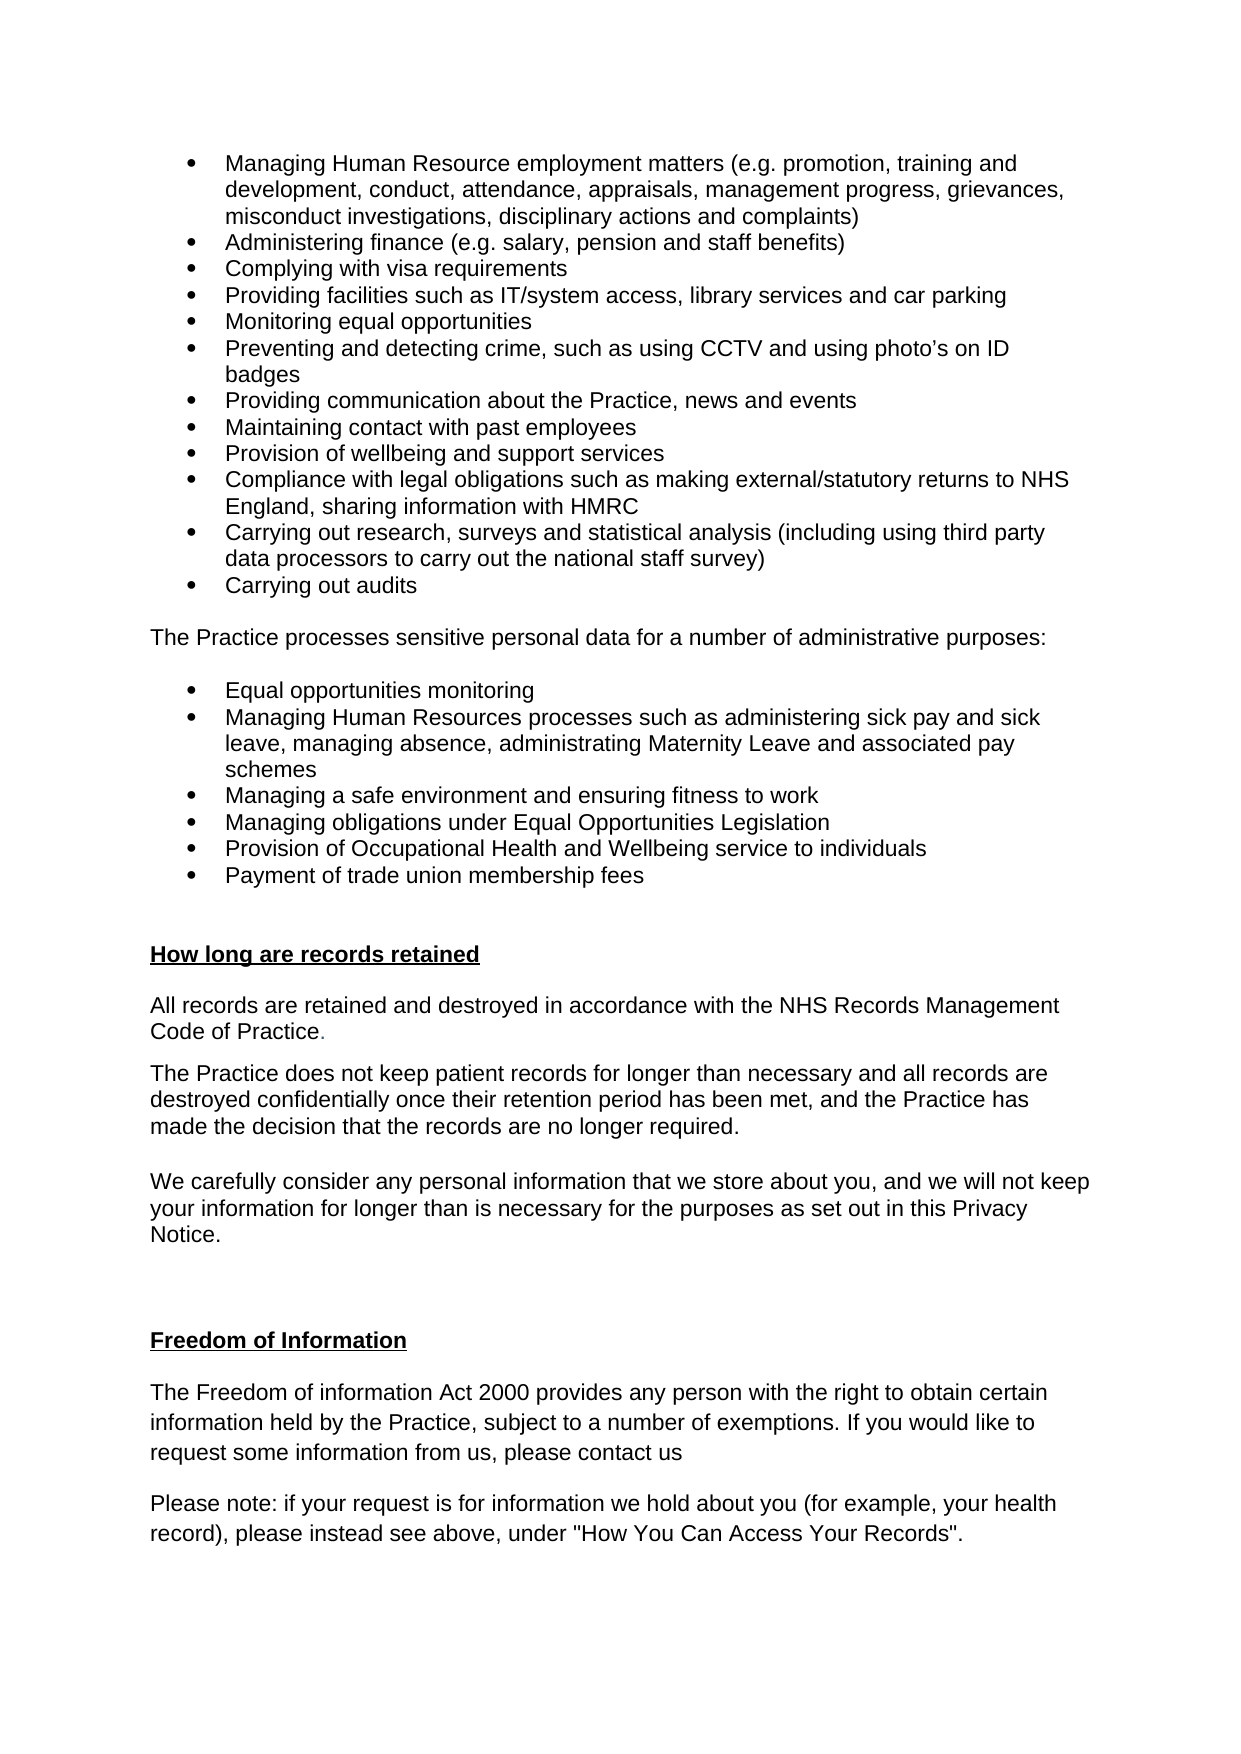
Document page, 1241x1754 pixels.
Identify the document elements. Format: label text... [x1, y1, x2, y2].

text The Practice does not keep patient records for longer than necessary and all records are destroyed confidentially once their retention period has been met, and the Practice has made the decision that the records are no longer required. [150, 1060, 1090, 1139]
list Managing Human Resource employment matters (e.g. promotion, training and development, conduct, attendance, appraisals, management progress, grievances, misconduct investigations, disciplinary actions and complaints) [187, 150, 1090, 229]
list Provision of Occupational Health and Wellbeing service to individuals [187, 835, 1090, 862]
list Providing facilities such as IT/system access, library services and car parking [187, 282, 1090, 308]
text We carefully consider any personal information that we store about you, and we will not keep your information for longer than is necessary for the purposes as set out in this Privacy Notice. [150, 1168, 1090, 1247]
list Monitoring equal opportunities [187, 308, 1090, 334]
list Managing Human Resources processes such as administering sick pay and sick leave, managing absence, administrating Maternity Leave and associated pay schemes [187, 703, 1090, 782]
list Providing communication about the Practice, news and events [187, 387, 1090, 413]
list Provision of wellbeing and support services [187, 440, 1090, 466]
text How long are records retained [150, 941, 1090, 967]
list Preventing and detecting crime, such as using CCTV and using photo’s on ID badges [187, 334, 1090, 387]
list Complying with visa requirements [187, 255, 1090, 282]
text Freedom of Information [150, 1327, 1090, 1354]
list Maintaining contact with past employees [187, 413, 1090, 440]
list Managing obligations under Equal Opportunities Legislation [187, 809, 1090, 835]
text The Freedom of information Act 2000 provides any person with the right to obtain certain information held by the Practice, subject to a number of exemptions. If you would like to request some information from us, please contact us [150, 1378, 1090, 1465]
text Please note: if your request is for information we hold about you (for example, your health record), please instead see above, under "How You Can Access Your Records". [150, 1490, 1090, 1547]
text All records are retained and destroyed in accordance with the NHS Records Management Code of Practice. [150, 992, 1090, 1044]
list Managing a safe environment and ensuring fitness to work [187, 782, 1090, 809]
text The Practice processes sensitive personal data for a number of administrative purposes: [150, 624, 1090, 651]
list Compliance with legal obligations such as making external/statutory returns to NHS England, sharing information with HMRC [187, 466, 1090, 519]
list Administering finance (e.g. salary, pension and staff benefits) [187, 229, 1090, 255]
list Carrying out research, surveys and statistical analysis (including using third party data processors to carry out the national staff survey) [187, 519, 1090, 572]
list Equal opportunities monitoring [187, 677, 1090, 703]
list Payment of trade union membership fees [187, 862, 1090, 888]
list Carrying out audits [187, 572, 1090, 598]
